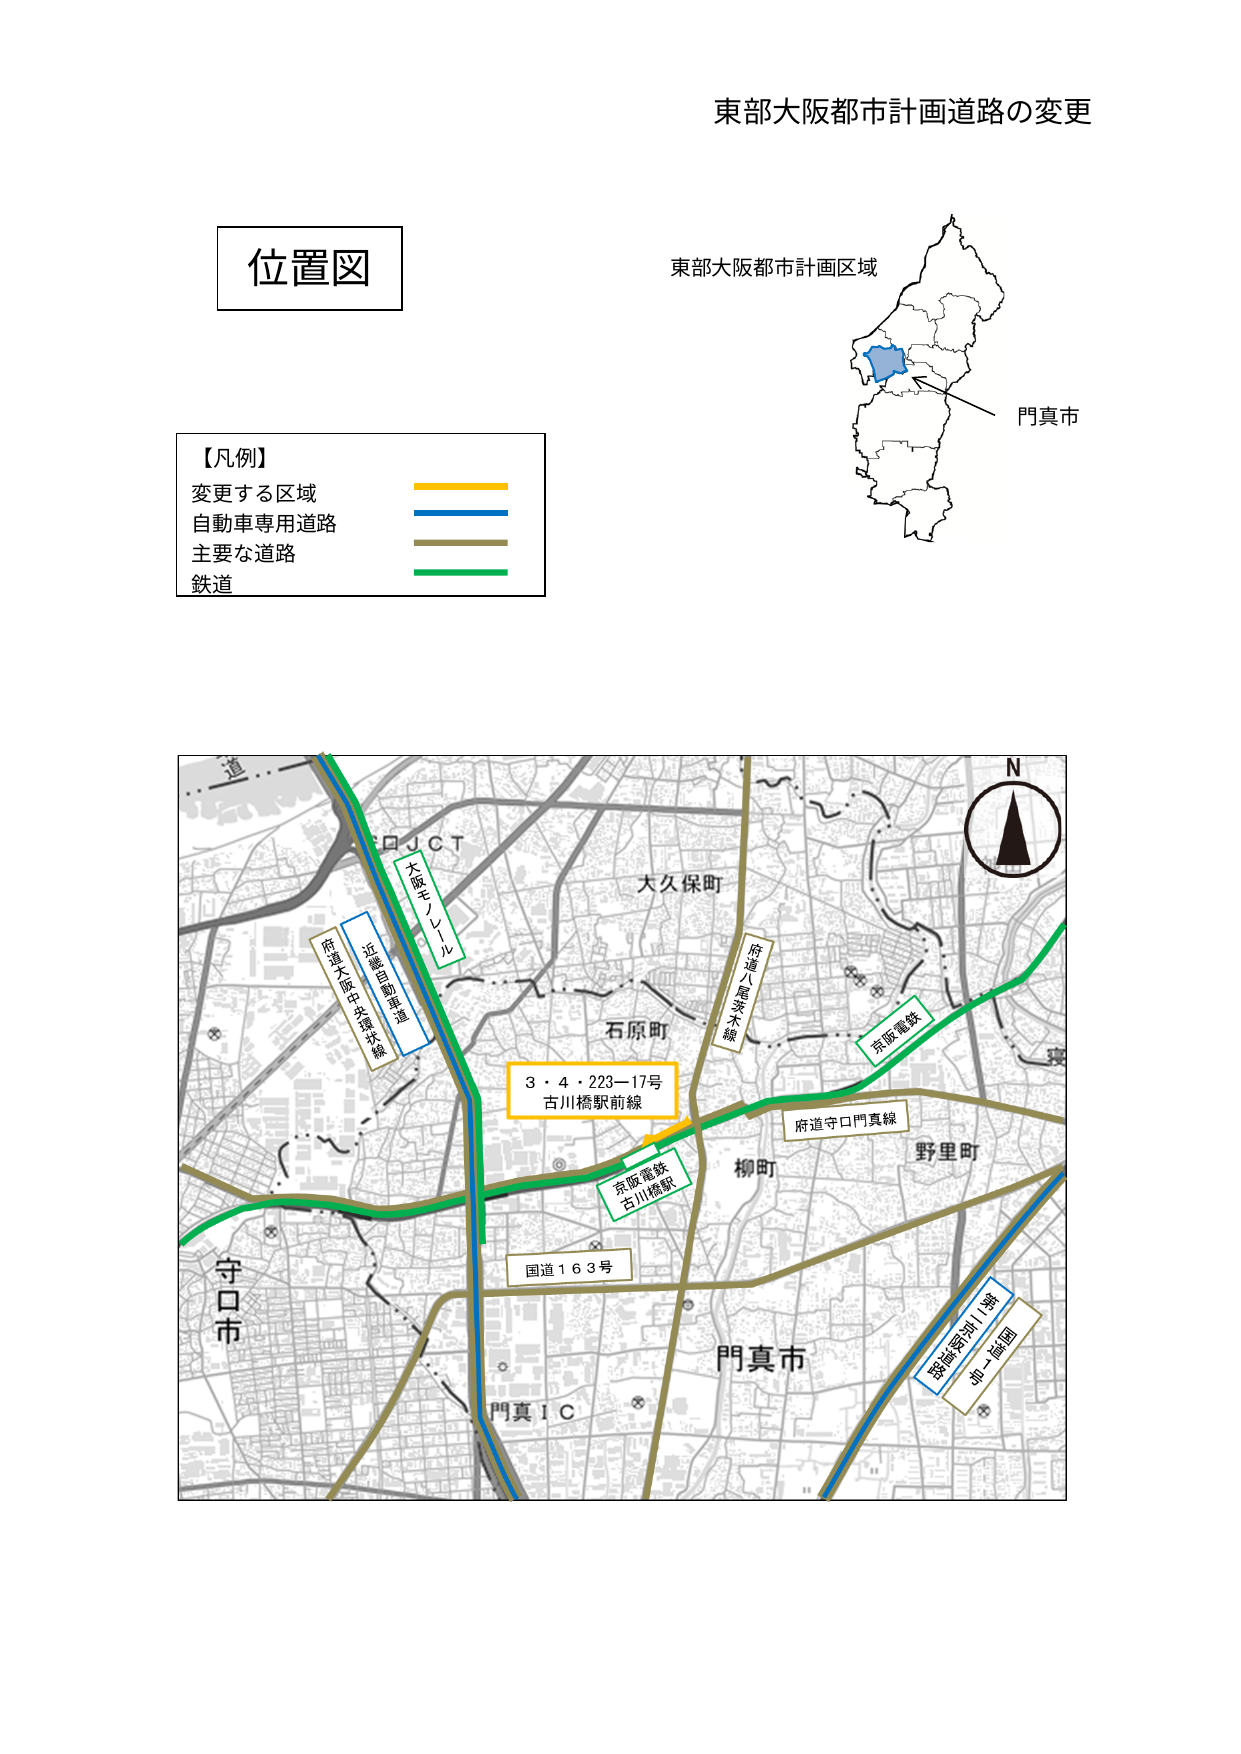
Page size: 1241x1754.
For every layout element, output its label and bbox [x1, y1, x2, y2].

picture [177, 751, 1068, 1502]
picture [716, 214, 1005, 547]
